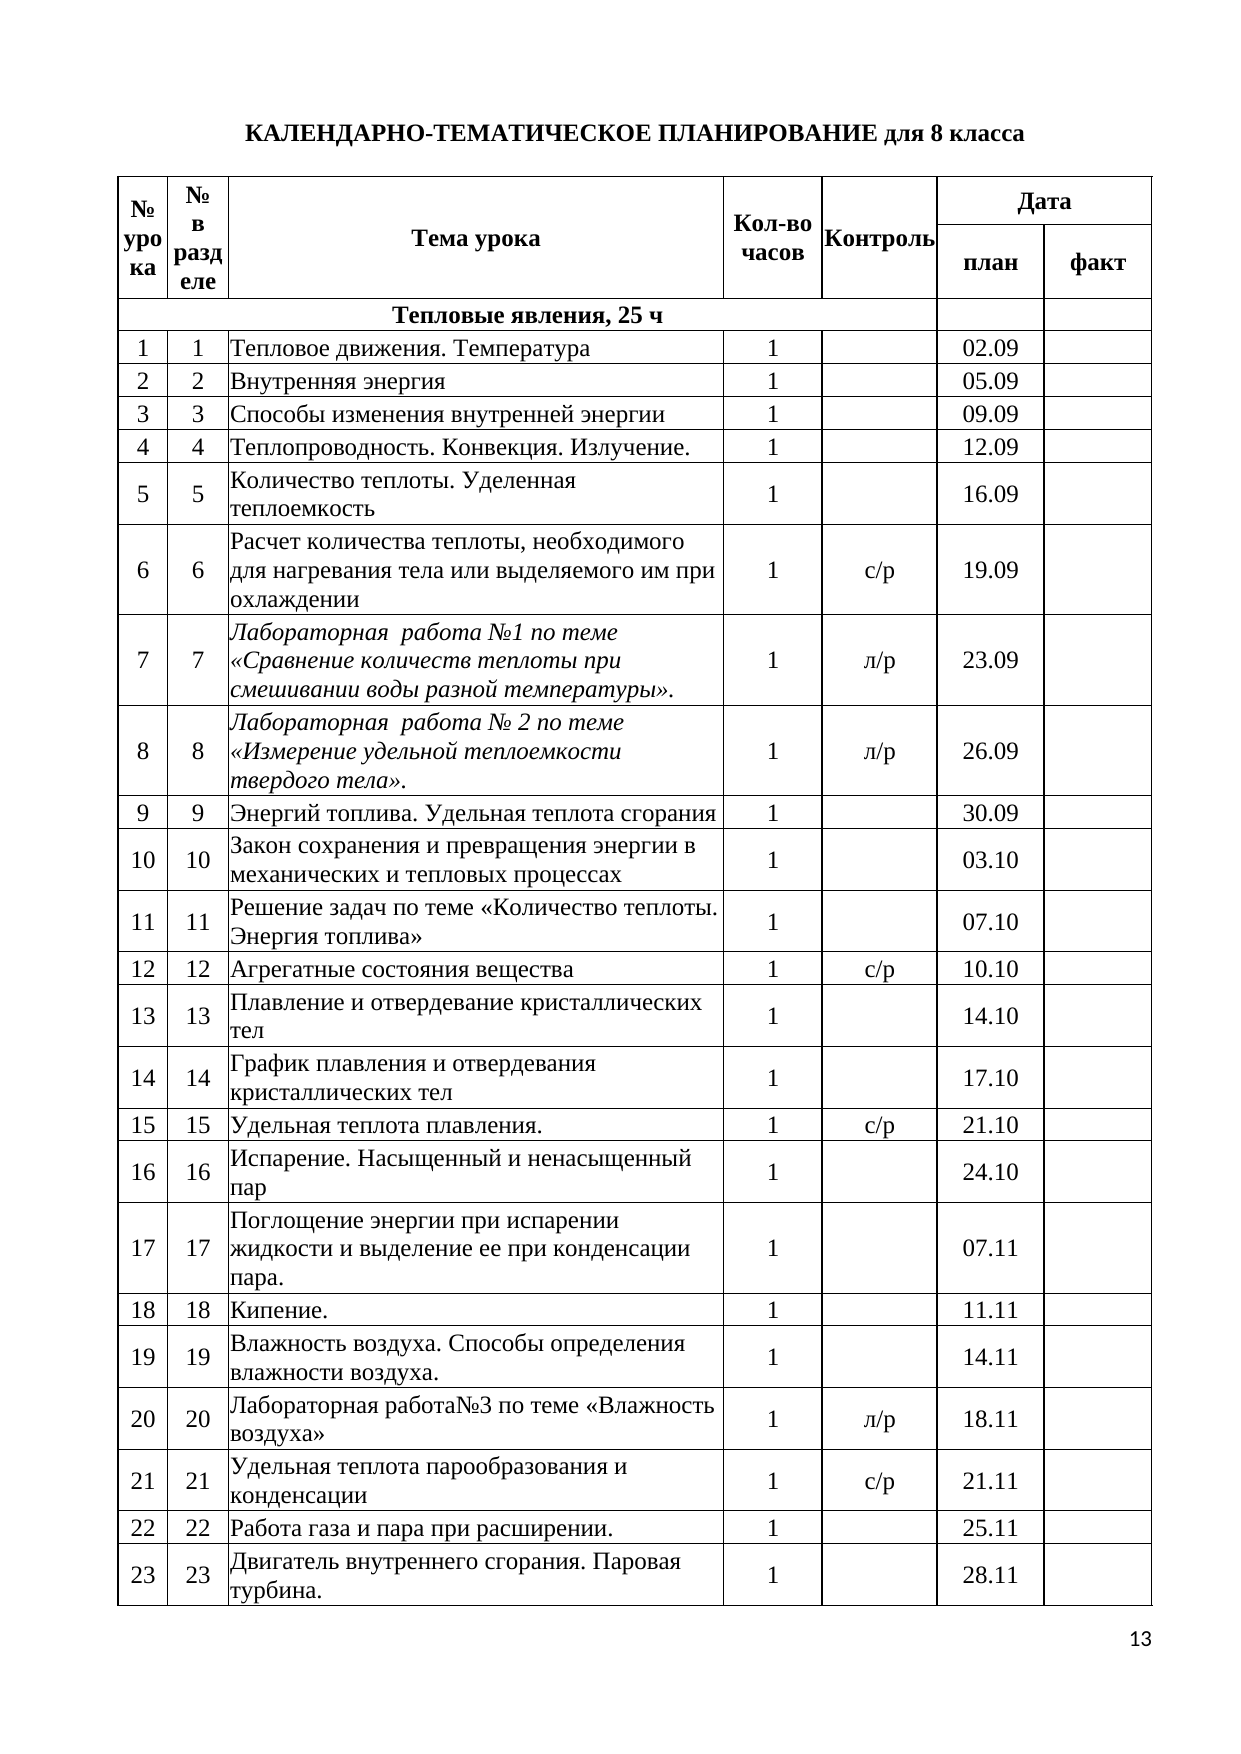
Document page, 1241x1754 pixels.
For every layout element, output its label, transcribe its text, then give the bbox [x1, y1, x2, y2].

table_cell с/р [823, 952, 936, 984]
table_cell Решение задач по теме «Количество теплоты. Энергия топлива» [229, 891, 723, 951]
table_cell Тепловые явления, 25 ч [119, 299, 936, 330]
table_cell Работа газа и пара при расширении. [229, 1511, 723, 1543]
table_cell [1045, 1141, 1151, 1202]
table_cell [823, 1294, 936, 1325]
table_header Кол-во часов [724, 177, 821, 297]
table_cell 18 [119, 1294, 167, 1325]
table_cell 17.10 [938, 1047, 1043, 1107]
table_cell [1045, 430, 1151, 462]
table_cell Лабораторная работа №1 по теме «Сравнение количеств теплоты при смешивании воды разной температуры». [229, 615, 723, 704]
table_cell 18.11 [938, 1388, 1043, 1449]
table_cell 16 [119, 1141, 167, 1202]
table_cell Удельная теплота парообразования и конденсации [229, 1450, 723, 1510]
table_cell [1045, 1544, 1151, 1605]
table_cell 5 [119, 463, 167, 524]
table_cell [1045, 891, 1151, 951]
table_cell 1 [724, 525, 821, 614]
table_cell 1 [724, 985, 821, 1046]
table_cell 10 [119, 829, 167, 889]
table_cell 15 [119, 1109, 167, 1140]
table_cell 1 [724, 1544, 821, 1605]
table_cell 17 [119, 1203, 167, 1292]
table_cell 18 [168, 1294, 228, 1325]
table_cell [1045, 1388, 1151, 1449]
table_cell л/р [823, 615, 936, 704]
table_cell 1 [724, 952, 821, 984]
table_cell График плавления и отвердевания кристаллических тел [229, 1047, 723, 1107]
table_cell Влажность воздуха. Способы определения влажности воздуха. [229, 1326, 723, 1387]
table_cell [1045, 364, 1151, 396]
table_cell Энергий топлива. Удельная теплота сгорания [229, 796, 723, 828]
table_cell Способы изменения внутренней энергии [229, 397, 723, 429]
table_cell 14.10 [938, 985, 1043, 1046]
table_cell Агрегатные состояния вещества [229, 952, 723, 984]
table_cell 6 [119, 525, 167, 614]
table_cell [1045, 1109, 1151, 1140]
table_cell [1045, 796, 1151, 828]
table_cell [823, 1141, 936, 1202]
table_cell Лабораторная работа№3 по теме «Влажность воздуха» [229, 1388, 723, 1449]
table_cell [823, 1544, 936, 1605]
table_cell Плавление и отвердевание кристаллических тел [229, 985, 723, 1046]
table_header Контроль [823, 177, 936, 297]
table_cell [1045, 299, 1151, 330]
table_cell 1 [724, 891, 821, 951]
table_cell [1045, 1511, 1151, 1543]
table_cell [823, 1511, 936, 1543]
table_cell 7 [119, 615, 167, 704]
table_cell 07.11 [938, 1203, 1043, 1292]
table_cell Расчет количества теплоты, необходимого для нагревания тела или выделяемого им при охлаждении [229, 525, 723, 614]
table_cell 12 [119, 952, 167, 984]
table_cell 1 [724, 463, 821, 524]
table_cell [1045, 397, 1151, 429]
table_cell 1 [724, 1141, 821, 1202]
table_cell 1 [119, 331, 167, 363]
table_cell 5 [168, 463, 228, 524]
table_cell [1045, 463, 1151, 524]
table_cell 3 [168, 397, 228, 429]
table_cell [823, 364, 936, 396]
table_cell 13 [168, 985, 228, 1046]
table_cell [823, 985, 936, 1046]
table_cell Лабораторная работа № 2 по теме «Измерение удельной теплоемкости твердого тела». [229, 706, 723, 795]
table_cell 10.10 [938, 952, 1043, 984]
table_cell 14 [168, 1047, 228, 1107]
table_cell 19.09 [938, 525, 1043, 614]
table_cell [823, 1203, 936, 1292]
table_cell 14 [119, 1047, 167, 1107]
table_cell 1 [724, 397, 821, 429]
table_cell с/р [823, 1450, 936, 1510]
table_cell Поглощение энергии при испарении жидкости и выделение ее при конденсации пара. [229, 1203, 723, 1292]
table_cell 1 [724, 331, 821, 363]
table_cell Испарение. Насыщенный и ненасыщенный пар [229, 1141, 723, 1202]
table_cell 11.11 [938, 1294, 1043, 1325]
table_cell [823, 397, 936, 429]
table_cell 19 [119, 1326, 167, 1387]
table_cell 1 [724, 1109, 821, 1140]
table_cell [823, 891, 936, 951]
table_cell 19 [168, 1326, 228, 1387]
table_cell 4 [119, 430, 167, 462]
table_header Тема урока [229, 177, 723, 297]
table_cell [1045, 952, 1151, 984]
table_cell план [938, 225, 1043, 297]
table_cell 14.11 [938, 1326, 1043, 1387]
table_cell 23.09 [938, 615, 1043, 704]
text КАЛЕНДАРНО-ТЕМАТИЧЕСКОЕ ПЛАНИРОВАНИЕ для 8 класса [118, 118, 1152, 147]
table_cell 1 [724, 1047, 821, 1107]
table_cell 1 [724, 706, 821, 795]
table_cell 17 [168, 1203, 228, 1292]
table_cell 2 [119, 364, 167, 396]
table_cell [1045, 829, 1151, 889]
table_cell 21.10 [938, 1109, 1043, 1140]
table_cell 22 [119, 1511, 167, 1543]
table_cell 1 [724, 1326, 821, 1387]
table_cell факт [1045, 225, 1151, 297]
table_cell 6 [168, 525, 228, 614]
table_cell [823, 430, 936, 462]
table_cell 1 [724, 1388, 821, 1449]
table_cell [823, 331, 936, 363]
table_cell 8 [119, 706, 167, 795]
table_cell [1045, 525, 1151, 614]
table_cell 13 [119, 985, 167, 1046]
table_cell 26.09 [938, 706, 1043, 795]
table_cell л/р [823, 1388, 936, 1449]
table_cell [1045, 1203, 1151, 1292]
table_cell 02.09 [938, 331, 1043, 363]
table_cell [1045, 1294, 1151, 1325]
table_cell 05.09 [938, 364, 1043, 396]
table_cell 16 [168, 1141, 228, 1202]
table_cell Теплопроводность. Конвекция. Излучение. [229, 430, 723, 462]
table_cell с/р [823, 525, 936, 614]
table_cell 09.09 [938, 397, 1043, 429]
table_cell [823, 1047, 936, 1107]
table_cell Двигатель внутреннего сгорания. Паровая турбина. [229, 1544, 723, 1605]
table_cell 9 [119, 796, 167, 828]
table_cell [938, 299, 1043, 330]
table_cell 25.11 [938, 1511, 1043, 1543]
table_header № урока [119, 177, 167, 297]
table_cell Кипение. [229, 1294, 723, 1325]
table_cell Закон сохранения и превращения энергии в механических и тепловых процессах [229, 829, 723, 889]
table_cell 3 [119, 397, 167, 429]
table_cell 1 [168, 331, 228, 363]
table_cell 1 [724, 615, 821, 704]
table_cell [1045, 615, 1151, 704]
table_cell 24.10 [938, 1141, 1043, 1202]
table_cell Удельная теплота плавления. [229, 1109, 723, 1140]
table_cell 28.11 [938, 1544, 1043, 1605]
table_header № в разделе [168, 177, 228, 297]
table_cell 22 [168, 1511, 228, 1543]
table_cell [1045, 985, 1151, 1046]
table_cell 1 [724, 796, 821, 828]
table_cell [823, 463, 936, 524]
table_cell 15 [168, 1109, 228, 1140]
table_cell 1 [724, 1450, 821, 1510]
table_cell [1045, 1326, 1151, 1387]
table_cell 1 [724, 364, 821, 396]
table_cell [1045, 331, 1151, 363]
table_cell 12 [168, 952, 228, 984]
table_cell 23 [119, 1544, 167, 1605]
table_cell 30.09 [938, 796, 1043, 828]
table_cell [1045, 706, 1151, 795]
table_cell 20 [119, 1388, 167, 1449]
table_cell 21.11 [938, 1450, 1043, 1510]
table_cell 1 [724, 1294, 821, 1325]
table_cell [823, 829, 936, 889]
table_cell 07.10 [938, 891, 1043, 951]
table_cell 1 [724, 829, 821, 889]
table_cell л/р [823, 706, 936, 795]
table_cell 23 [168, 1544, 228, 1605]
table_cell 11 [119, 891, 167, 951]
table_cell [823, 1326, 936, 1387]
table_cell 7 [168, 615, 228, 704]
table_cell 21 [168, 1450, 228, 1510]
table_cell 1 [724, 1203, 821, 1292]
table_cell 03.10 [938, 829, 1043, 889]
table_cell Внутренняя энергия [229, 364, 723, 396]
table_cell 21 [119, 1450, 167, 1510]
table_cell 11 [168, 891, 228, 951]
table_cell 10 [168, 829, 228, 889]
table_cell 16.09 [938, 463, 1043, 524]
table_cell 4 [168, 430, 228, 462]
table_cell 1 [724, 430, 821, 462]
table_cell Тепловое движения. Температура [229, 331, 723, 363]
table_cell с/р [823, 1109, 936, 1140]
table_cell 12.09 [938, 430, 1043, 462]
table_cell [1045, 1047, 1151, 1107]
table_cell [823, 796, 936, 828]
table_cell Количество теплоты. Уделенная теплоемкость [229, 463, 723, 524]
table_cell 2 [168, 364, 228, 396]
table_cell 20 [168, 1388, 228, 1449]
table_header Дата [938, 177, 1151, 224]
table_cell [1045, 1450, 1151, 1510]
table_cell 9 [168, 796, 228, 828]
table_cell 8 [168, 706, 228, 795]
table_cell 1 [724, 1511, 821, 1543]
